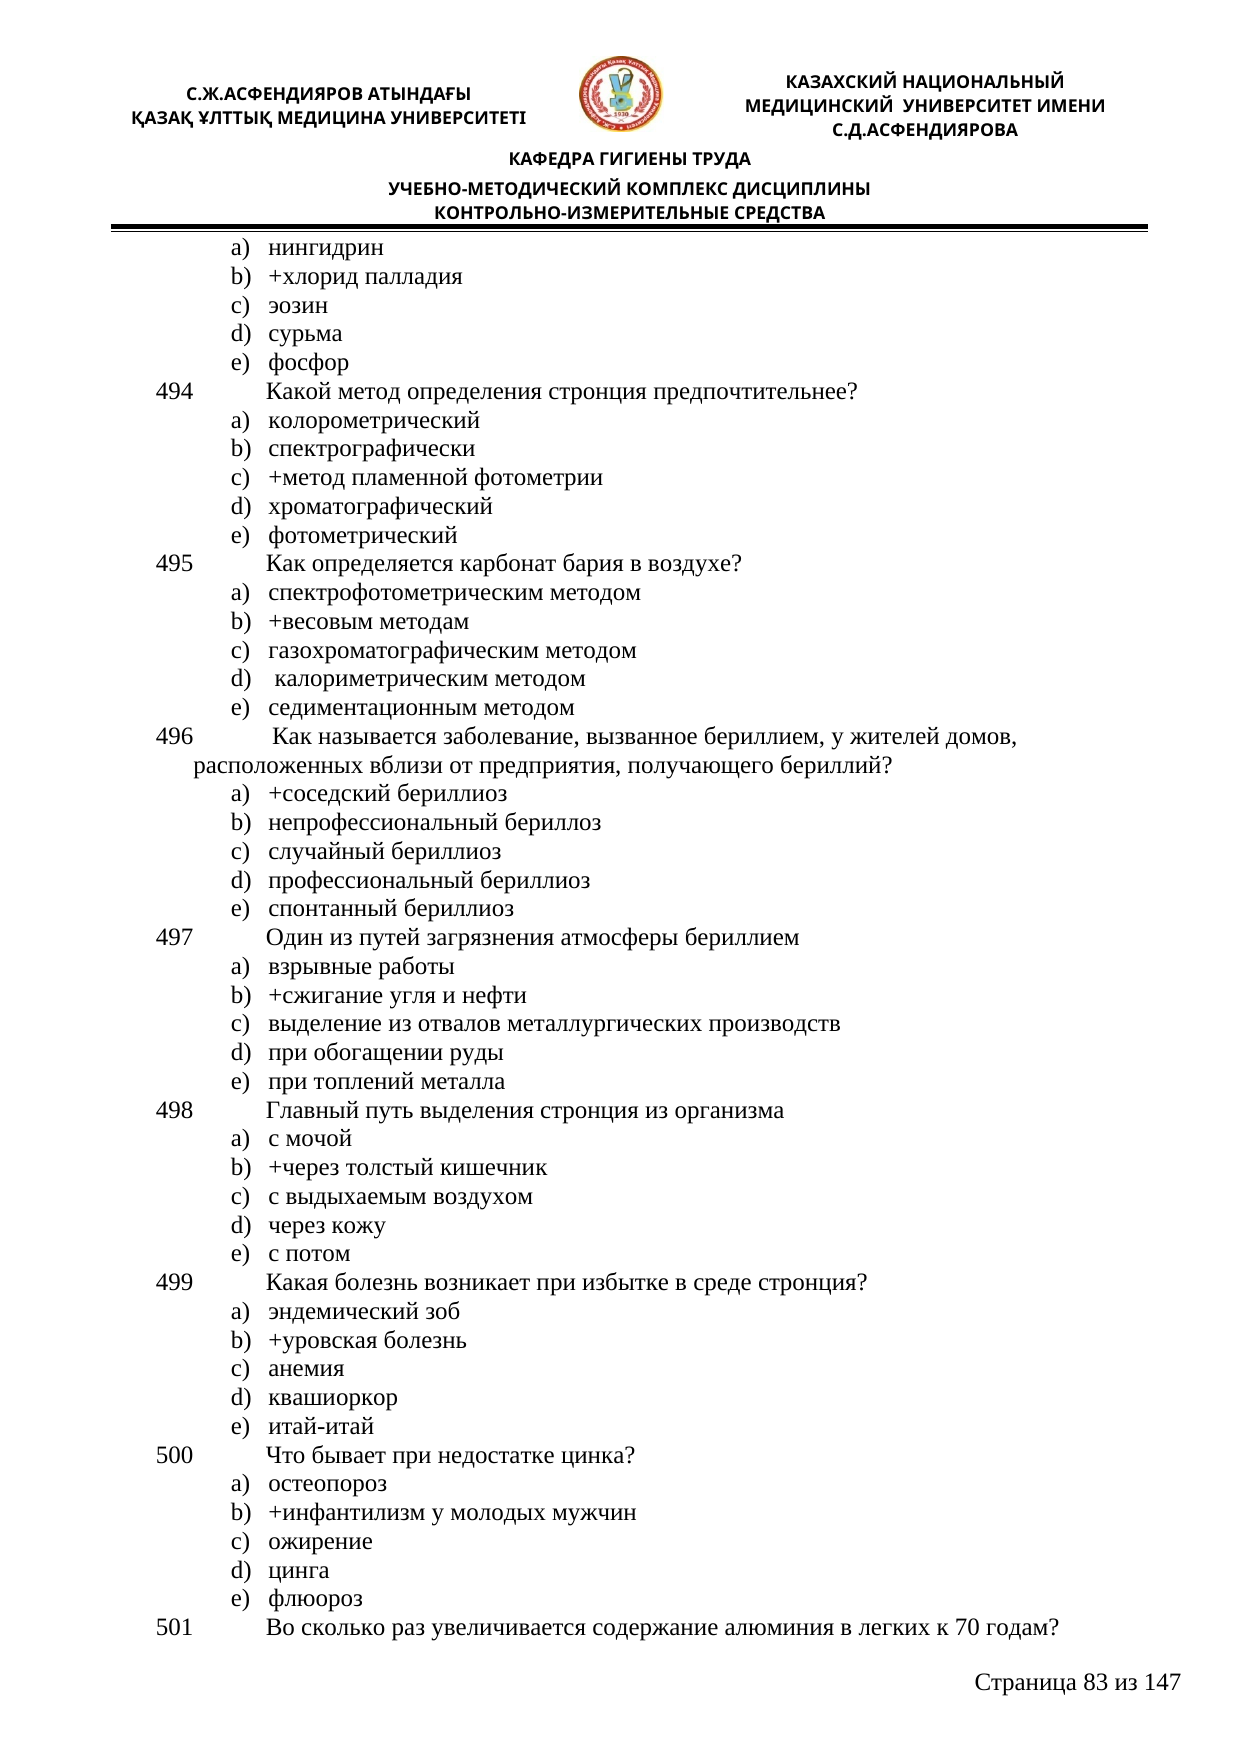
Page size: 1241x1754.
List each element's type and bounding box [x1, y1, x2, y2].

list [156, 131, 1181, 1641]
picture [579, 56, 664, 131]
